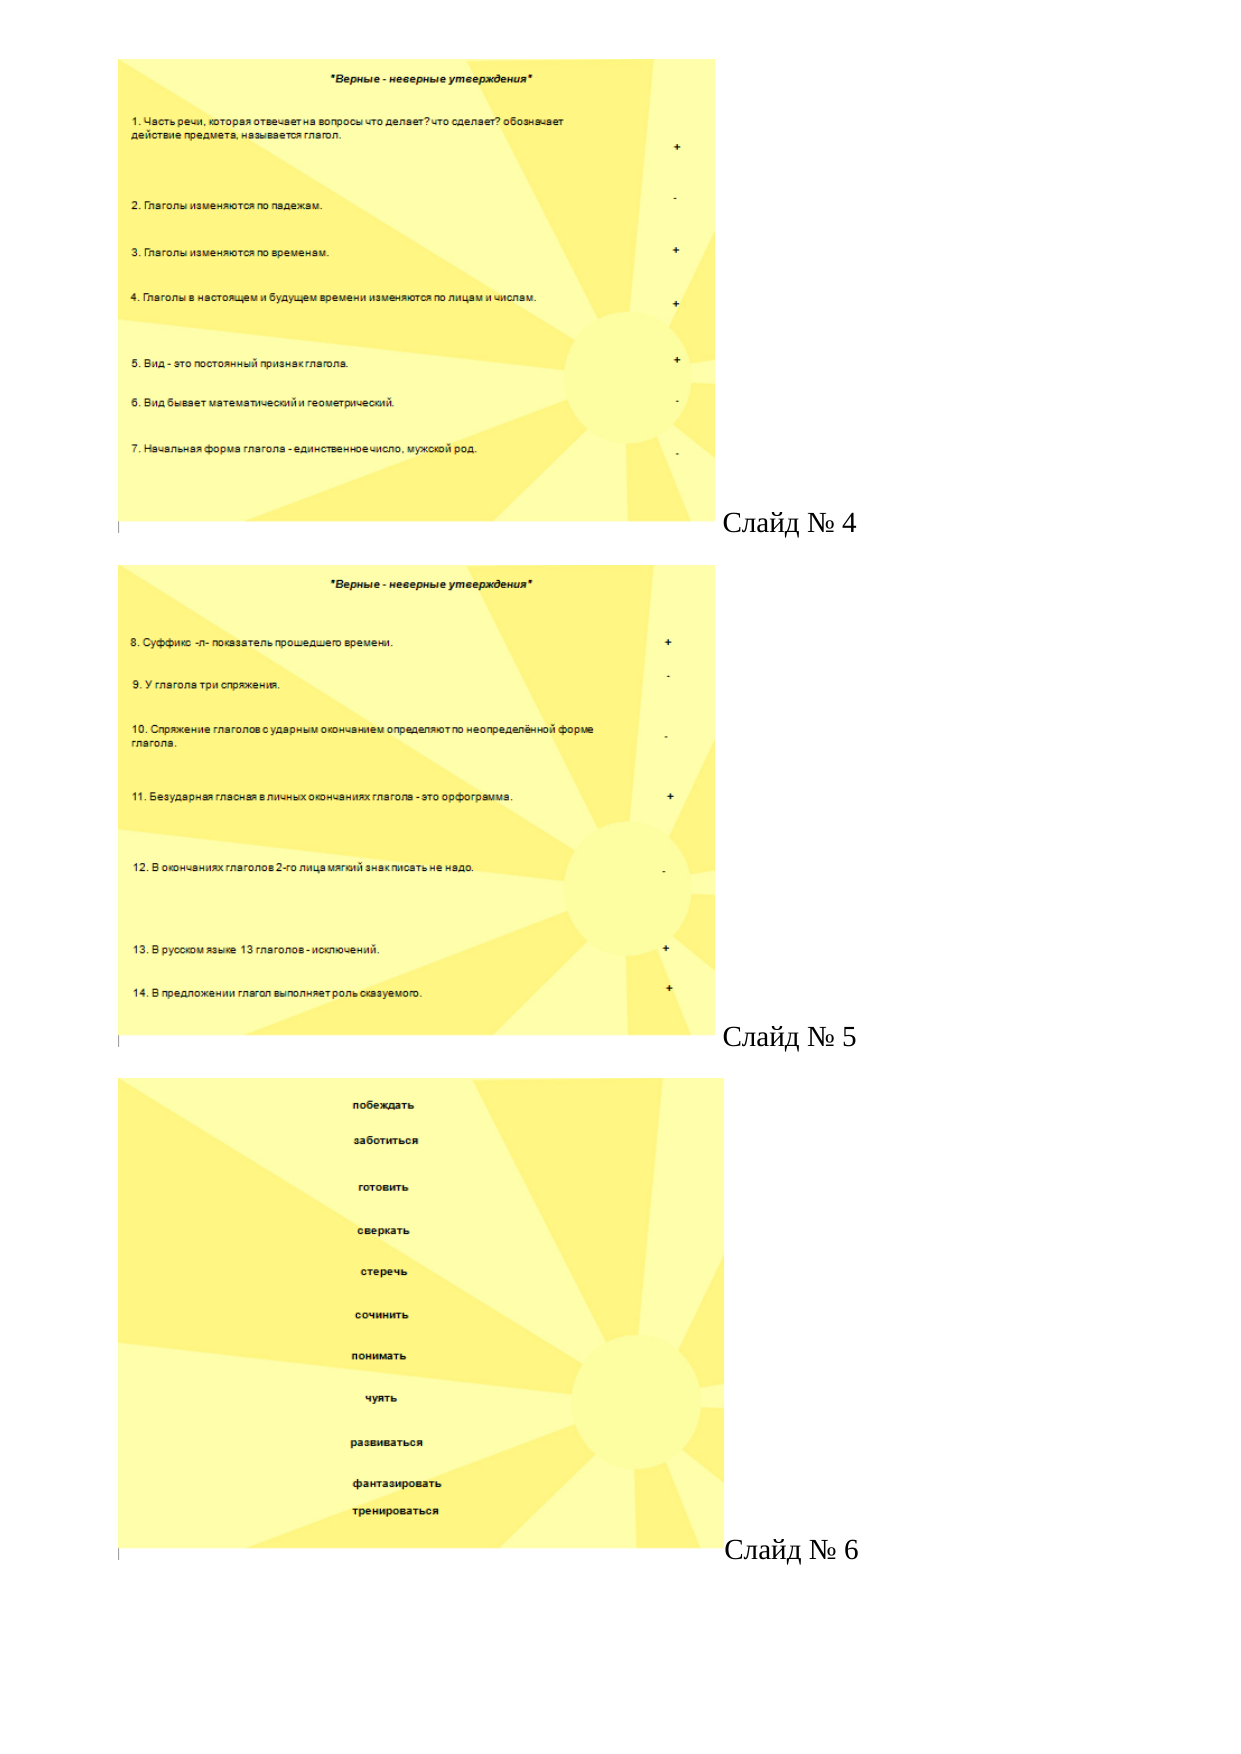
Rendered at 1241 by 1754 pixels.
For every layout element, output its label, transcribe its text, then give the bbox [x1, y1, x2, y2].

picture [118, 59, 715, 533]
picture [118, 565, 715, 1047]
picture [118, 1078, 725, 1560]
